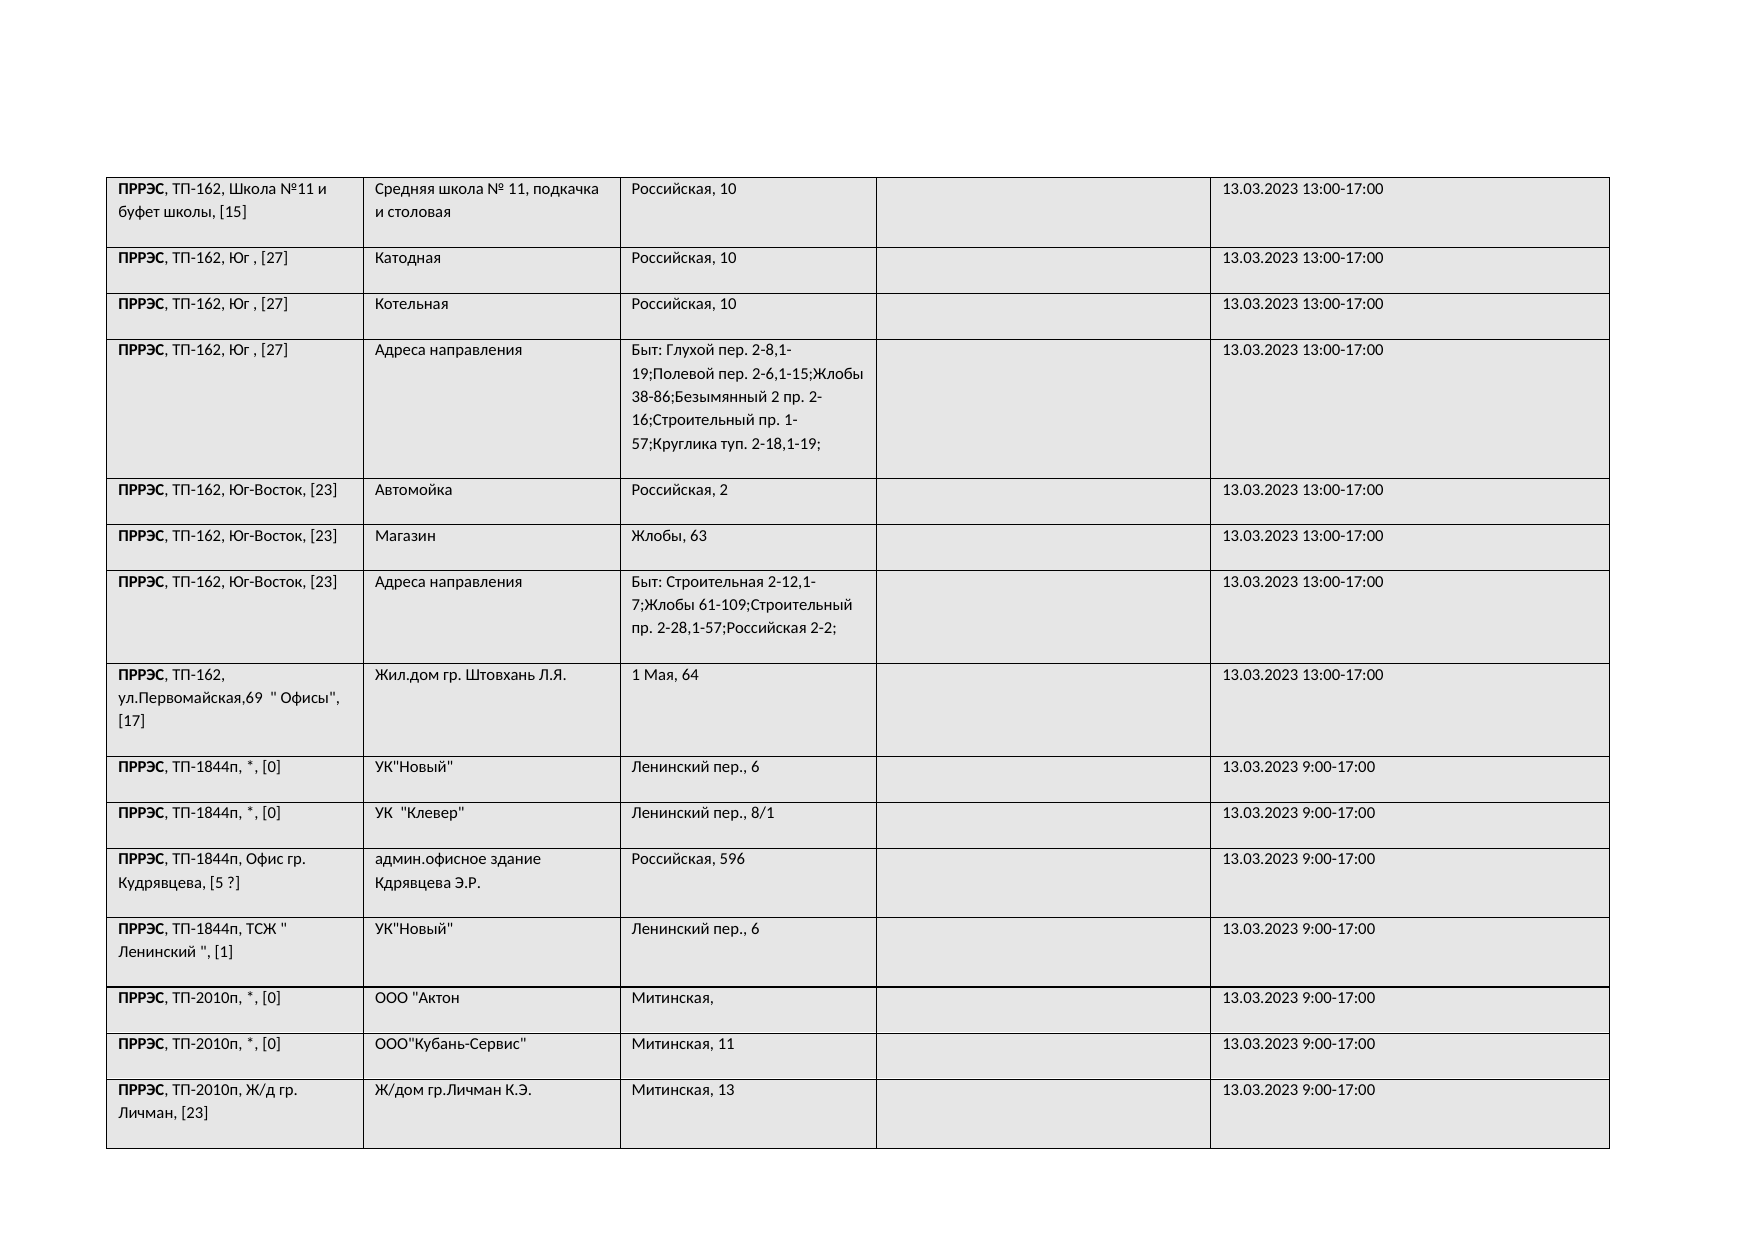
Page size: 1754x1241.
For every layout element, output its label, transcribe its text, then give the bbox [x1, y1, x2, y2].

table_cell Российская, 596 [621, 849, 876, 917]
table_cell 13.03.2023 9:00-17:00 [1211, 803, 1609, 848]
table_cell Котельная [364, 294, 620, 339]
table_cell [877, 571, 1210, 663]
table_cell ПРРЭС, ТП-162, Юг , [27] [107, 248, 363, 293]
table_cell [877, 479, 1210, 524]
table_cell [877, 1080, 1210, 1148]
table_cell 13.03.2023 9:00-17:00 [1211, 918, 1609, 986]
table_cell Адреса направления [364, 571, 620, 663]
table_cell Магазин [364, 525, 620, 570]
table_cell 13.03.2023 13:00-17:00 [1211, 525, 1609, 570]
table_cell [877, 294, 1210, 339]
table_cell ПРРЭС, ТП-1844п, *, [0] [107, 803, 363, 848]
table_cell Быт: Строительная 2-12,1-7;Жлобы 61-109;Строительный пр. 2-28,1-57;Российская 2-2; [621, 571, 876, 663]
table_cell [877, 988, 1210, 1032]
table_cell [877, 803, 1210, 848]
table_cell Ленинский пер., 8/1 [621, 803, 876, 848]
table_cell ПРРЭС, ТП-162, Юг-Восток, [23] [107, 479, 363, 524]
table_cell Ленинский пер., 6 [621, 757, 876, 802]
table_cell 13.03.2023 13:00-17:00 [1211, 340, 1609, 478]
table_cell Ж/дом гр.Личман К.Э. [364, 1080, 620, 1148]
table_cell ПРРЭС, ТП-162, Юг , [27] [107, 294, 363, 339]
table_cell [364, 178, 620, 247]
table_cell ПРРЭС, ТП-2010п, *, [0] [107, 1034, 363, 1078]
table_cell [877, 849, 1210, 917]
table_cell [877, 664, 1210, 756]
table_cell ООО "Актон [364, 988, 620, 1032]
table_cell Адреса направления [364, 340, 620, 478]
table_cell ПРРЭС, ТП-1844п, ТСЖ " Ленинский ", [1] [107, 918, 363, 986]
table_cell 13.03.2023 13:00-17:00 [1211, 571, 1609, 663]
table_cell ПРРЭС, ТП-162, Школа №11 и буфет школы, [15] [107, 178, 363, 247]
table_cell 13.03.2023 9:00-17:00 [1211, 988, 1609, 1032]
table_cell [1211, 178, 1609, 247]
table_cell ПРРЭС, ТП-162, Юг-Восток, [23] [107, 571, 363, 663]
table_cell ПРРЭС, ТП-2010п, Ж/д гр. Личман, [23] [107, 1080, 363, 1148]
table_cell Российская, 10 [621, 178, 876, 247]
table_cell УК"Новый" [364, 757, 620, 802]
table_cell Митинская, 13 [621, 1080, 876, 1148]
table_cell 13.03.2023 9:00-17:00 [1211, 849, 1609, 917]
table_cell Митинская, 11 [621, 1034, 876, 1078]
table_cell Жлобы, 63 [621, 525, 876, 570]
table_cell ПРРЭС, ТП-162, ул.Первомайская,69 " Офисы", [17] [107, 664, 363, 756]
table_cell УК "Клевер" [364, 803, 620, 848]
table_cell [877, 918, 1210, 986]
table_cell 13.03.2023 13:00-17:00 [1211, 248, 1609, 293]
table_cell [1211, 1080, 1609, 1148]
table_cell [877, 178, 1210, 247]
table_cell Российская, 10 [621, 248, 876, 293]
table_cell ПРРЭС, ТП-1844п, *, [0] [107, 757, 363, 802]
table_cell Митинская, [621, 988, 876, 1032]
table_cell ООО"Кубань-Сервис" [364, 1034, 620, 1078]
table_cell 13.03.2023 13:00-17:00 [1211, 664, 1609, 756]
table_cell [877, 1034, 1210, 1078]
table_cell ПРРЭС, ТП-162, Юг-Восток, [23] [107, 525, 363, 570]
table_cell Российская, 2 [621, 479, 876, 524]
table_cell ПРРЭС, ТП-162, Юг , [27] [107, 340, 363, 478]
table_cell админ.офисное здание Кдрявцева Э.Р. [364, 849, 620, 917]
table_cell Катодная [364, 248, 620, 293]
table_cell УК"Новый" [364, 918, 620, 986]
table_cell Ленинский пер., 6 [621, 918, 876, 986]
table_cell Автомойка [364, 479, 620, 524]
table_cell [877, 757, 1210, 802]
table_cell [877, 340, 1210, 478]
table_cell 1 Мая, 64 [621, 664, 876, 756]
table_cell 13.03.2023 9:00-17:00 [1211, 757, 1609, 802]
table_cell [877, 525, 1210, 570]
table_cell Жил.дом гр. Штовхань Л.Я. [364, 664, 620, 756]
table_cell ПРРЭС, ТП-1844п, Офис гр. Кудрявцева, [5 ?] [107, 849, 363, 917]
table_cell 13.03.2023 9:00-17:00 [1211, 1034, 1609, 1078]
table_cell 13.03.2023 13:00-17:00 [1211, 294, 1609, 339]
table_cell Российская, 10 [621, 294, 876, 339]
table_cell 13.03.2023 13:00-17:00 [1211, 479, 1609, 524]
table_cell ПРРЭС, ТП-2010п, *, [0] [107, 988, 363, 1032]
table_cell [877, 248, 1210, 293]
table_cell Быт: Глухой пер. 2-8,1-19;Полевой пер. 2-6,1-15;Жлобы 38-86;Безымянный 2 пр. 2-16;Строительный пр. 1-57;Круглика туп. 2-18,1-19; [621, 340, 876, 478]
